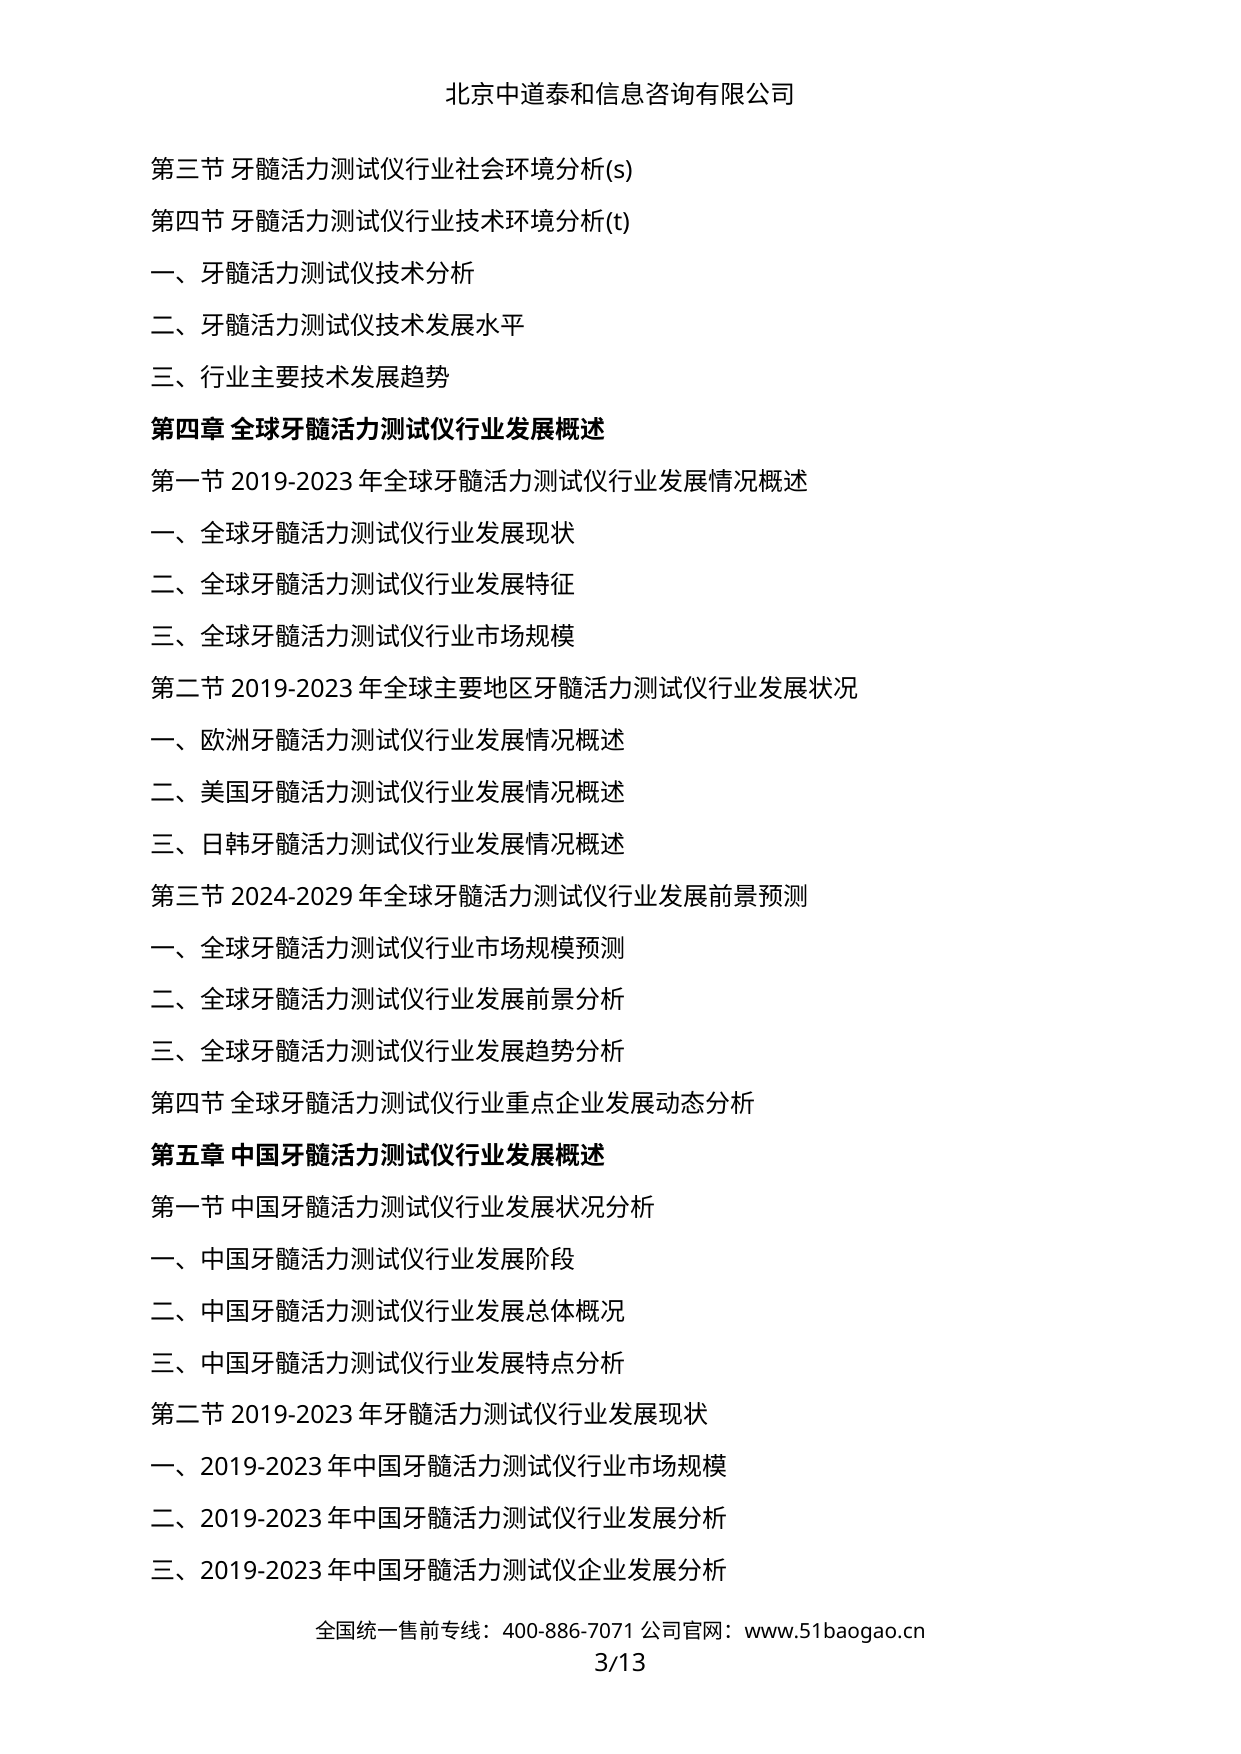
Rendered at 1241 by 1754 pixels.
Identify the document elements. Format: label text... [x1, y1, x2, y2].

text 三、全球牙髓活力测试仪行业发展趋势分析 [150, 1032, 1090, 1068]
text 一、全球牙髓活力测试仪行业发展现状 [150, 513, 1090, 549]
text 三、全球牙髓活力测试仪行业市场规模 [150, 617, 1090, 653]
text 二、2019-2023年中国牙髓活力测试仪行业发展分析 [150, 1499, 1090, 1535]
text 一、牙髓活力测试仪技术分析 [150, 254, 1090, 290]
text 第一节 中国牙髓活力测试仪行业发展状况分析 [150, 1187, 1090, 1224]
text 第一节 2019-2023年全球牙髓活力测试仪行业发展情况概述 [150, 461, 1090, 497]
text 二、美国牙髓活力测试仪行业发展情况概述 [150, 772, 1090, 809]
text 第四节 牙髓活力测试仪行业技术环境分析(t) [150, 202, 1090, 238]
text 第二节 2019-2023年牙髓活力测试仪行业发展现状 [150, 1395, 1090, 1431]
text 三、2019-2023年中国牙髓活力测试仪企业发展分析 [150, 1551, 1090, 1587]
text 一、2019-2023年中国牙髓活力测试仪行业市场规模 [150, 1447, 1090, 1483]
text 二、牙髓活力测试仪技术发展水平 [150, 306, 1090, 342]
text 一、欧洲牙髓活力测试仪行业发展情况概述 [150, 721, 1090, 757]
text 第二节 2019-2023年全球主要地区牙髓活力测试仪行业发展状况 [150, 669, 1090, 705]
text 第三节 2024-2029年全球牙髓活力测试仪行业发展前景预测 [150, 876, 1090, 912]
text 三、日韩牙髓活力测试仪行业发展情况概述 [150, 824, 1090, 861]
text 一、全球牙髓活力测试仪行业市场规模预测 [150, 928, 1090, 964]
text 一、中国牙髓活力测试仪行业发展阶段 [150, 1239, 1090, 1276]
text 二、全球牙髓活力测试仪行业发展前景分析 [150, 980, 1090, 1016]
text 第三节 牙髓活力测试仪行业社会环境分析(s) [150, 150, 1090, 186]
text 第四节 全球牙髓活力测试仪行业重点企业发展动态分析 [150, 1084, 1090, 1120]
text 第五章 中国牙髓活力测试仪行业发展概述 [150, 1136, 1090, 1172]
text 三、行业主要技术发展趋势 [150, 357, 1090, 394]
text 三、中国牙髓活力测试仪行业发展特点分析 [150, 1343, 1090, 1379]
text 第四章 全球牙髓活力测试仪行业发展概述 [150, 409, 1090, 446]
text 二、全球牙髓活力测试仪行业发展特征 [150, 565, 1090, 601]
text 二、中国牙髓活力测试仪行业发展总体概况 [150, 1291, 1090, 1327]
